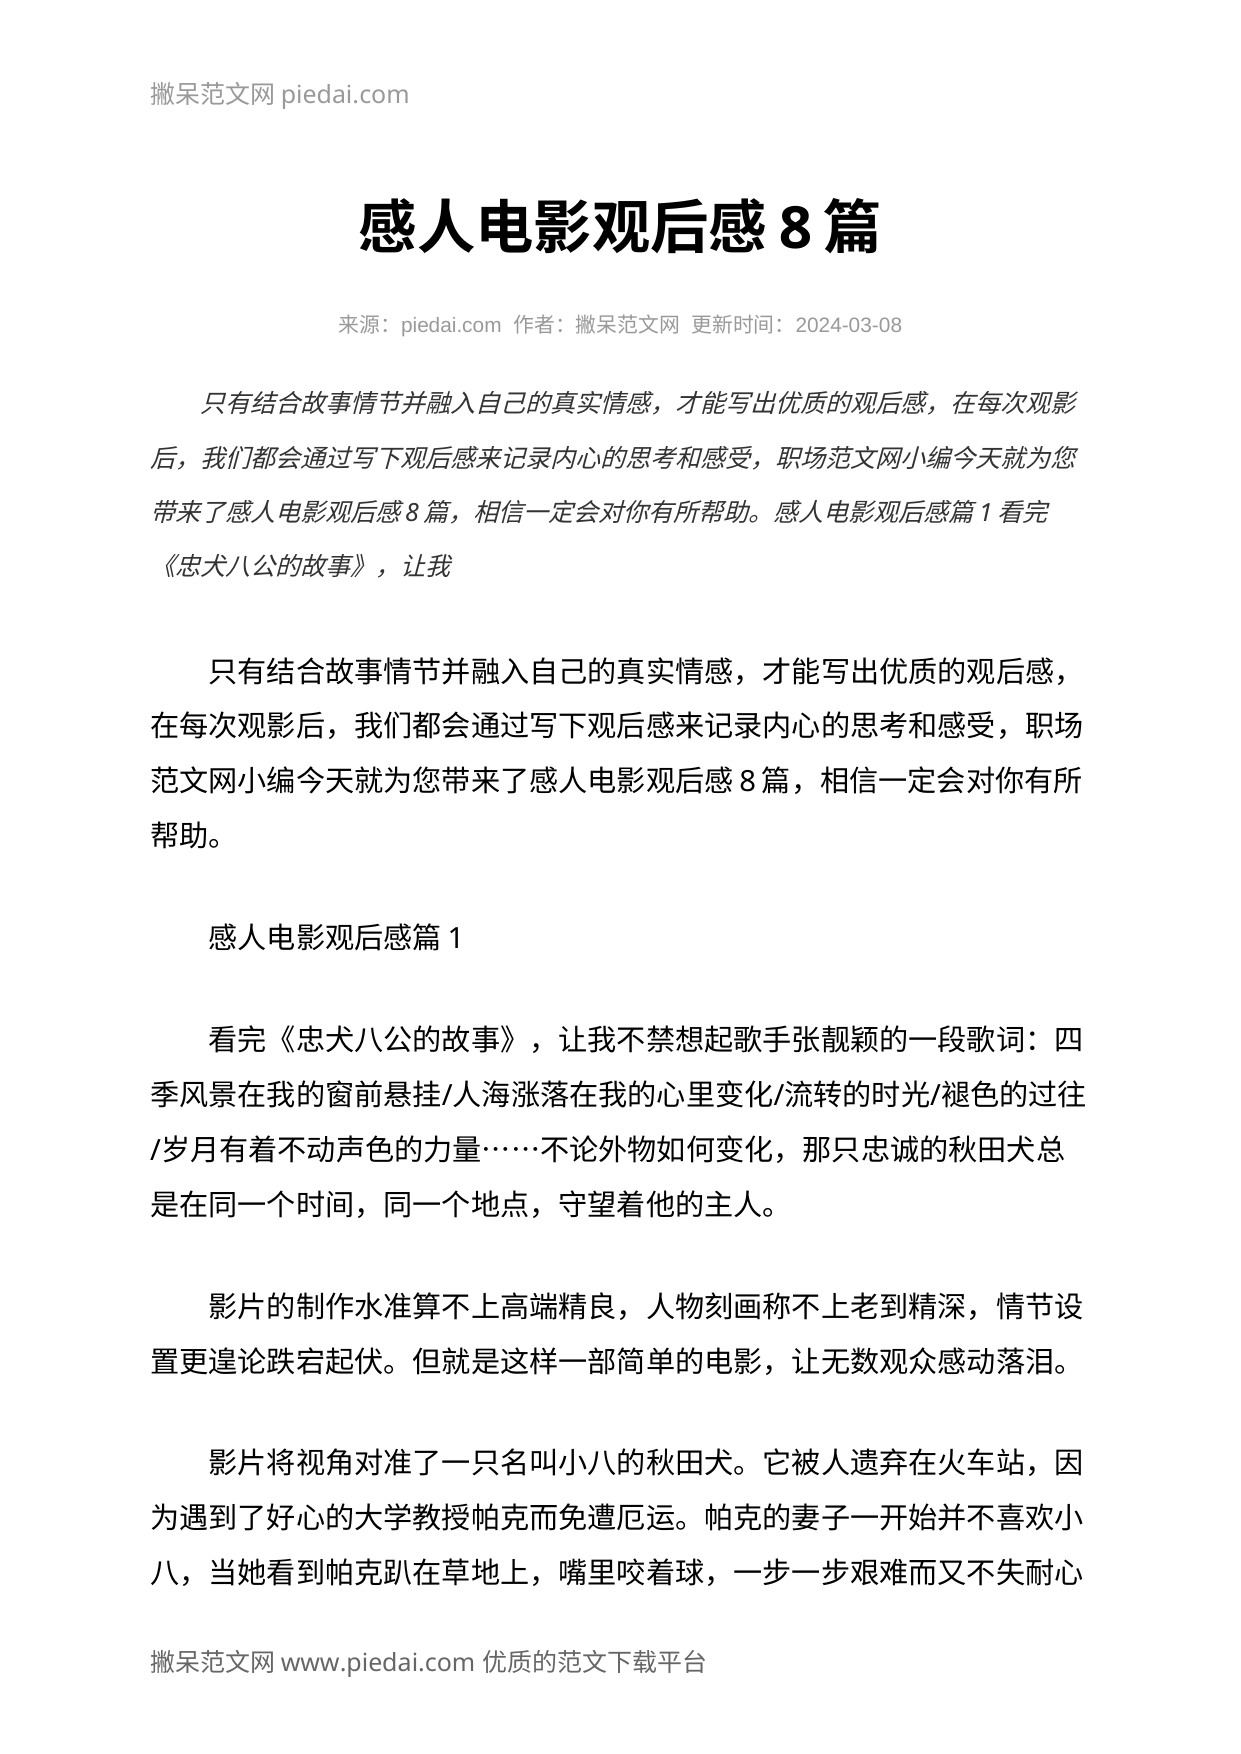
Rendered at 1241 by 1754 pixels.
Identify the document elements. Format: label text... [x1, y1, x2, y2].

text 只有结合故事情节并融入自己的真实情感，才能写出优质的观后感，在每次观影后，我们都会通过写下观后感来记录内心的思考和感受，职场范文网小编今天就为您带来了感人电影观后感8篇，相信一定会对你有所帮助。 [150, 648, 1090, 855]
text 感人电影观后感篇1 [150, 915, 1090, 957]
text 影片的制作水准算不上高端精良，人物刻画称不上老到精深，情节设置更遑论跌宕起伏。但就是这样一部简单的电影，让无数观众感动落泪。 [150, 1283, 1090, 1381]
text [150, 1440, 1090, 1592]
subtitle 感人电影观后感8篇 [150, 181, 1090, 266]
text 只有结合故事情节并融入自己的真实情感，才能写出优质的观后感，在每次观影后，我们都会通过写下观后感来记录内心的思考和感受，职场范文网小编今天就为您带来了感人电影观后感8篇，相信一定会对你有所帮助。感人电影观后感篇1看完《忠犬八公的故事》，让我 [150, 384, 1090, 583]
text 来源：piedai.com 作者：撇呆范文网 更新时间：2024-03-08 [150, 313, 1090, 337]
text 看完《忠犬八公的故事》，让我不禁想起歌手张靓颖的一段歌词：四季风景在我的窗前悬挂/人海涨落在我的心里变化/流转的时光/褪色的过往/岁月有着不动声色的力量……不论外物如何变化，那只忠诚的秋田犬总是在同一个时间，同一个地点，守望着他的主人。 [150, 1017, 1090, 1224]
